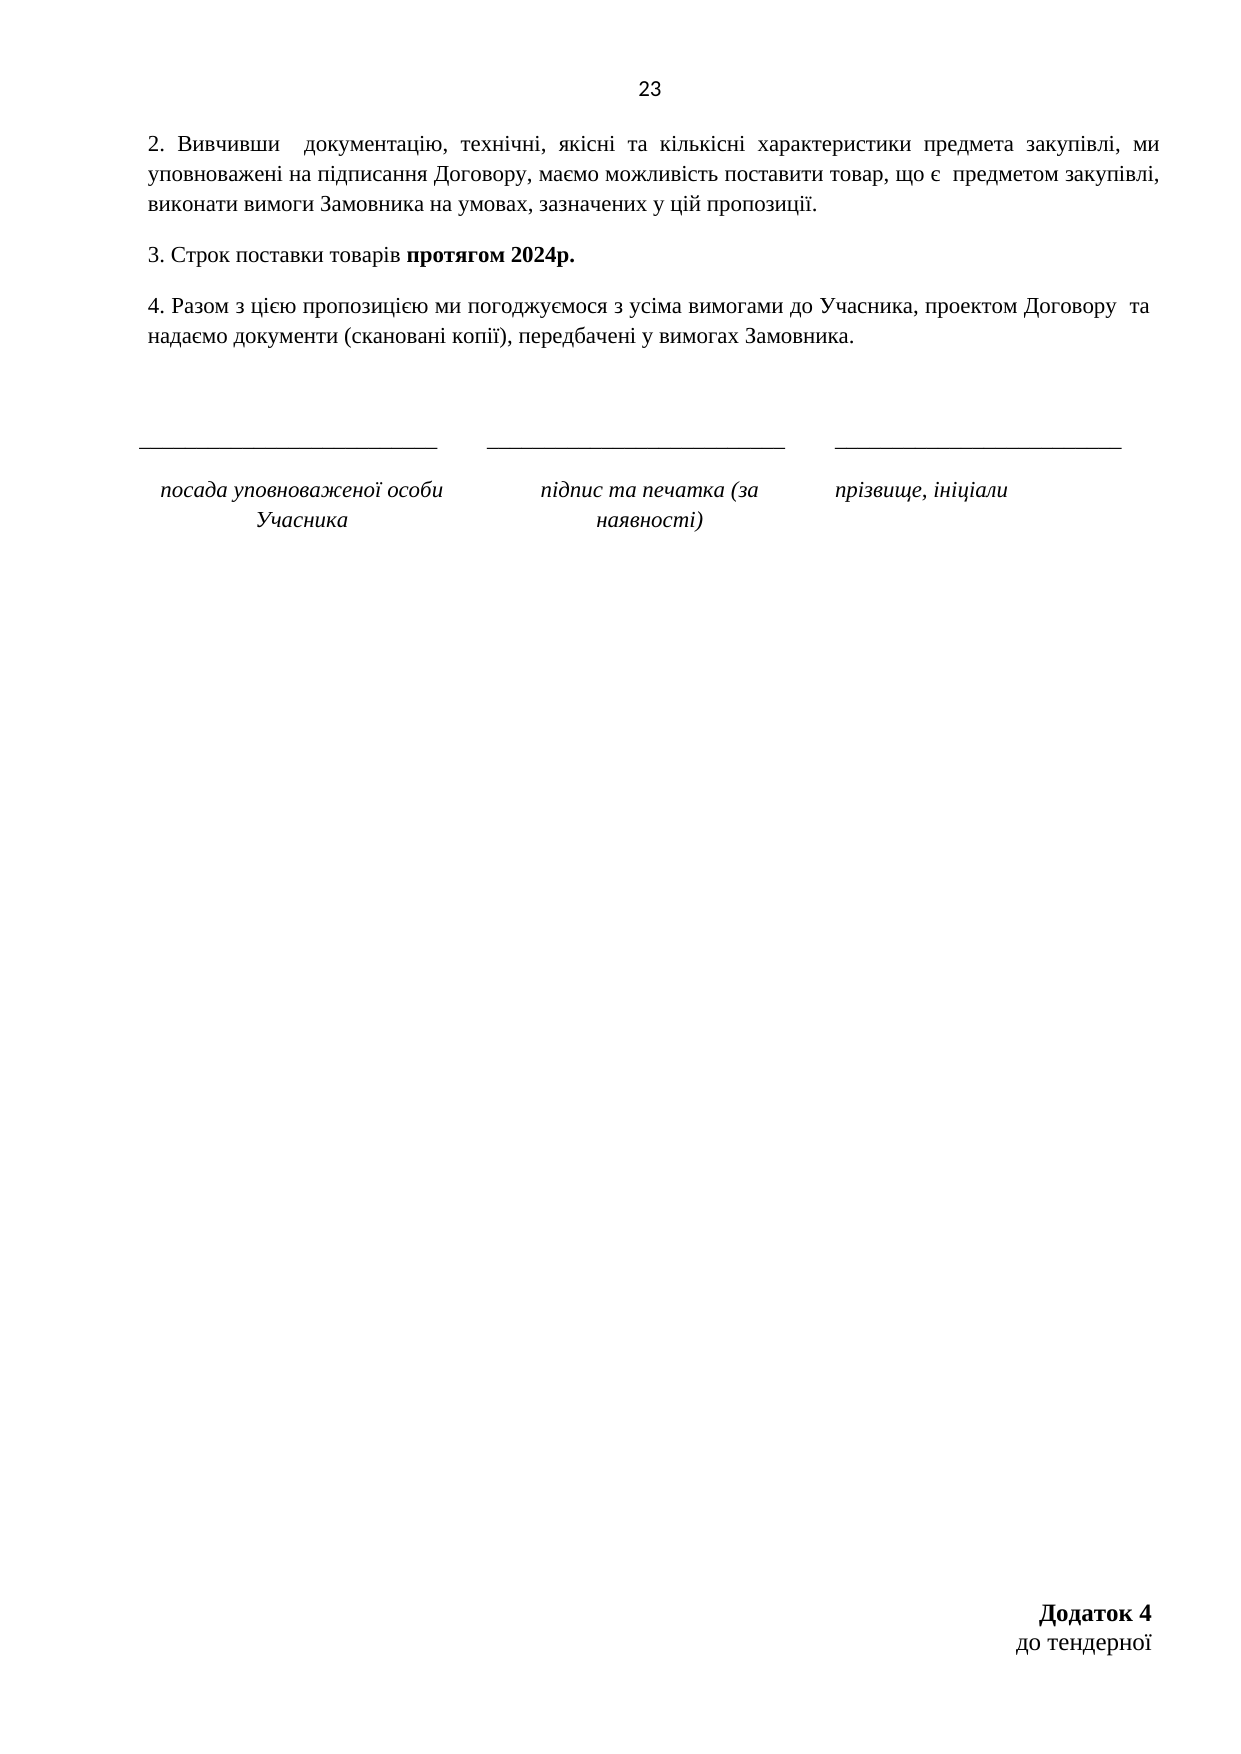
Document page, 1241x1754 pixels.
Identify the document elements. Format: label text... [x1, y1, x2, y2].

table_cell прізвище, ініціали [824, 476, 1171, 782]
table_header _________________________ [824, 374, 1171, 476]
table_cell підпис та печатка (за наявності) [476, 476, 823, 782]
text Додаток 4 [148, 1598, 1152, 1627]
table_header __________________________ [128, 374, 476, 476]
text до тендерної [148, 1627, 1152, 1656]
table_cell посада уповноваженої особи Учасника [128, 476, 476, 782]
text 2. Вивчивши документацію, технічні, якісні та кількісні характеристики предмета закупівлі, ми уповноважені на підписання Договору, маємо можливість поставити товар, що є предметом закупівлі, виконати вимоги Замовника на умовах, зазначених у цій пропозиції. [148, 130, 1162, 217]
table_header __________________________ [476, 374, 823, 476]
text 3. Строк поставки товарів протягом 2024р. [148, 241, 1152, 268]
text 4. Разом з цією пропозицією ми погоджуємося з усіма вимогами до Учасника, проектом Договору та надаємо документи (скановані копії), передбачені у вимогах Замовника. [148, 292, 1152, 349]
